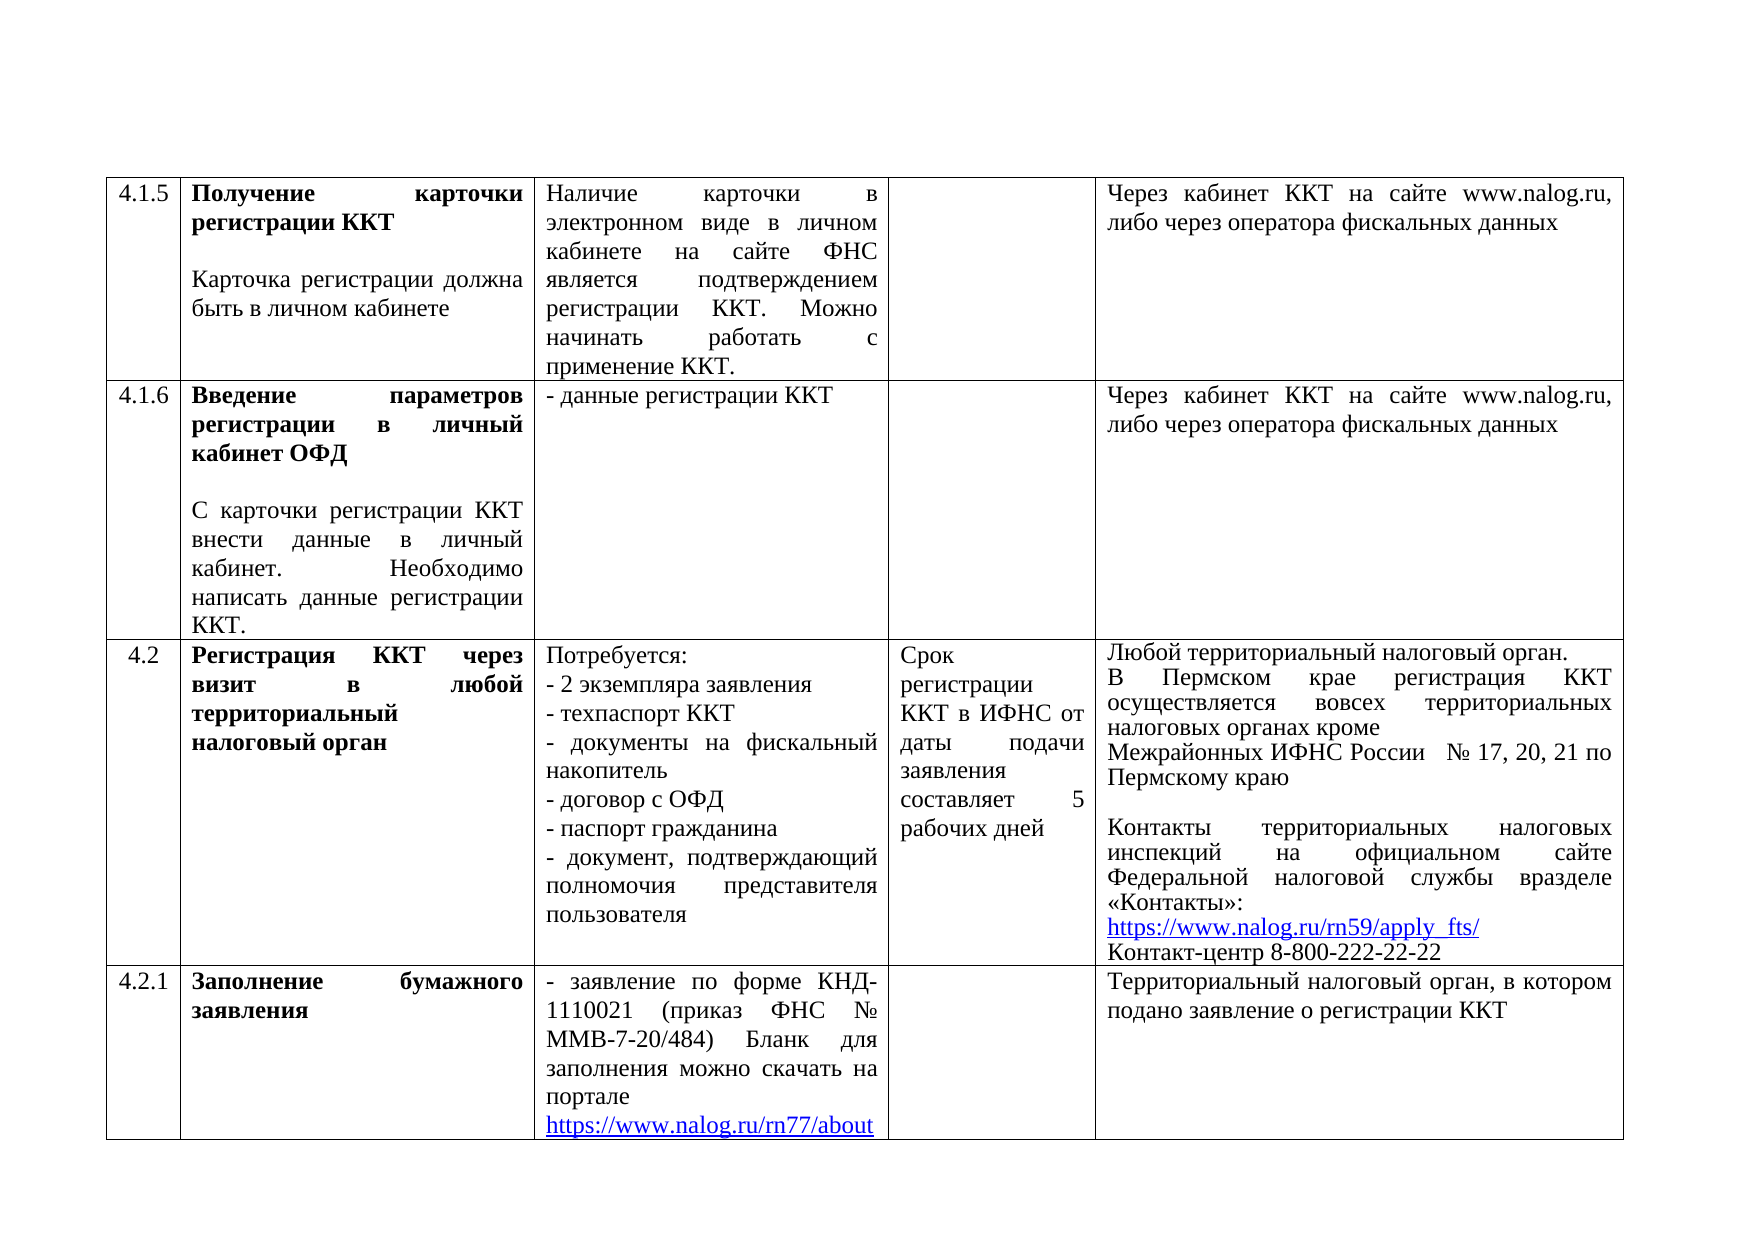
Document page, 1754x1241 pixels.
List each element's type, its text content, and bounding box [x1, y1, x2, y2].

table_cell Через кабинет ККТ на сайте www.nalog.ru, либо через оператора фискальных данных [1096, 381, 1623, 639]
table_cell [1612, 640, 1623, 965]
table_cell Срок регистрации ККТ в ИФНС от даты подачи заявления составляет 5 рабочих дней [889, 640, 1095, 965]
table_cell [535, 966, 888, 1139]
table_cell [1096, 178, 1623, 379]
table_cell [181, 966, 534, 1139]
table_cell 4.1.6 [107, 381, 180, 639]
table_cell [889, 178, 1095, 379]
table_cell Регистрация ККТ через визит в любой территориальный налоговый орган [181, 640, 534, 965]
table_cell Введение параметров регистрации в личный кабинет ОФД С карточки регистрации ККТ внести данные в личный кабинет. Необходимо написать данные регистрации ККТ. [181, 381, 534, 639]
table_cell [889, 381, 1095, 639]
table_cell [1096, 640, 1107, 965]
table_cell 4.1.5 [107, 178, 180, 379]
table_cell [889, 966, 1095, 1139]
table_cell Получение карточки регистрации ККТ Карточка регистрации должна быть в личном кабинете [181, 178, 534, 379]
table_cell - данные регистрации ККТ [535, 381, 888, 639]
table_cell 4.2 [107, 640, 180, 965]
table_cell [1096, 966, 1623, 1139]
table_cell 4.2.1 [107, 966, 180, 1139]
table_cell Потребуется: - 2 экземпляра заявления - техпаспорт ККТ - документы на фискальный накопитель - договор с ОФД - паспорт гражданина - документ, подтверждающий полномочия представителя пользователя [535, 640, 888, 965]
table_cell Наличие карточки в электронном виде в личном кабинете на сайте ФНС является подтверждением регистрации ККТ. Можно начинать работать с применение ККТ. [535, 178, 888, 379]
